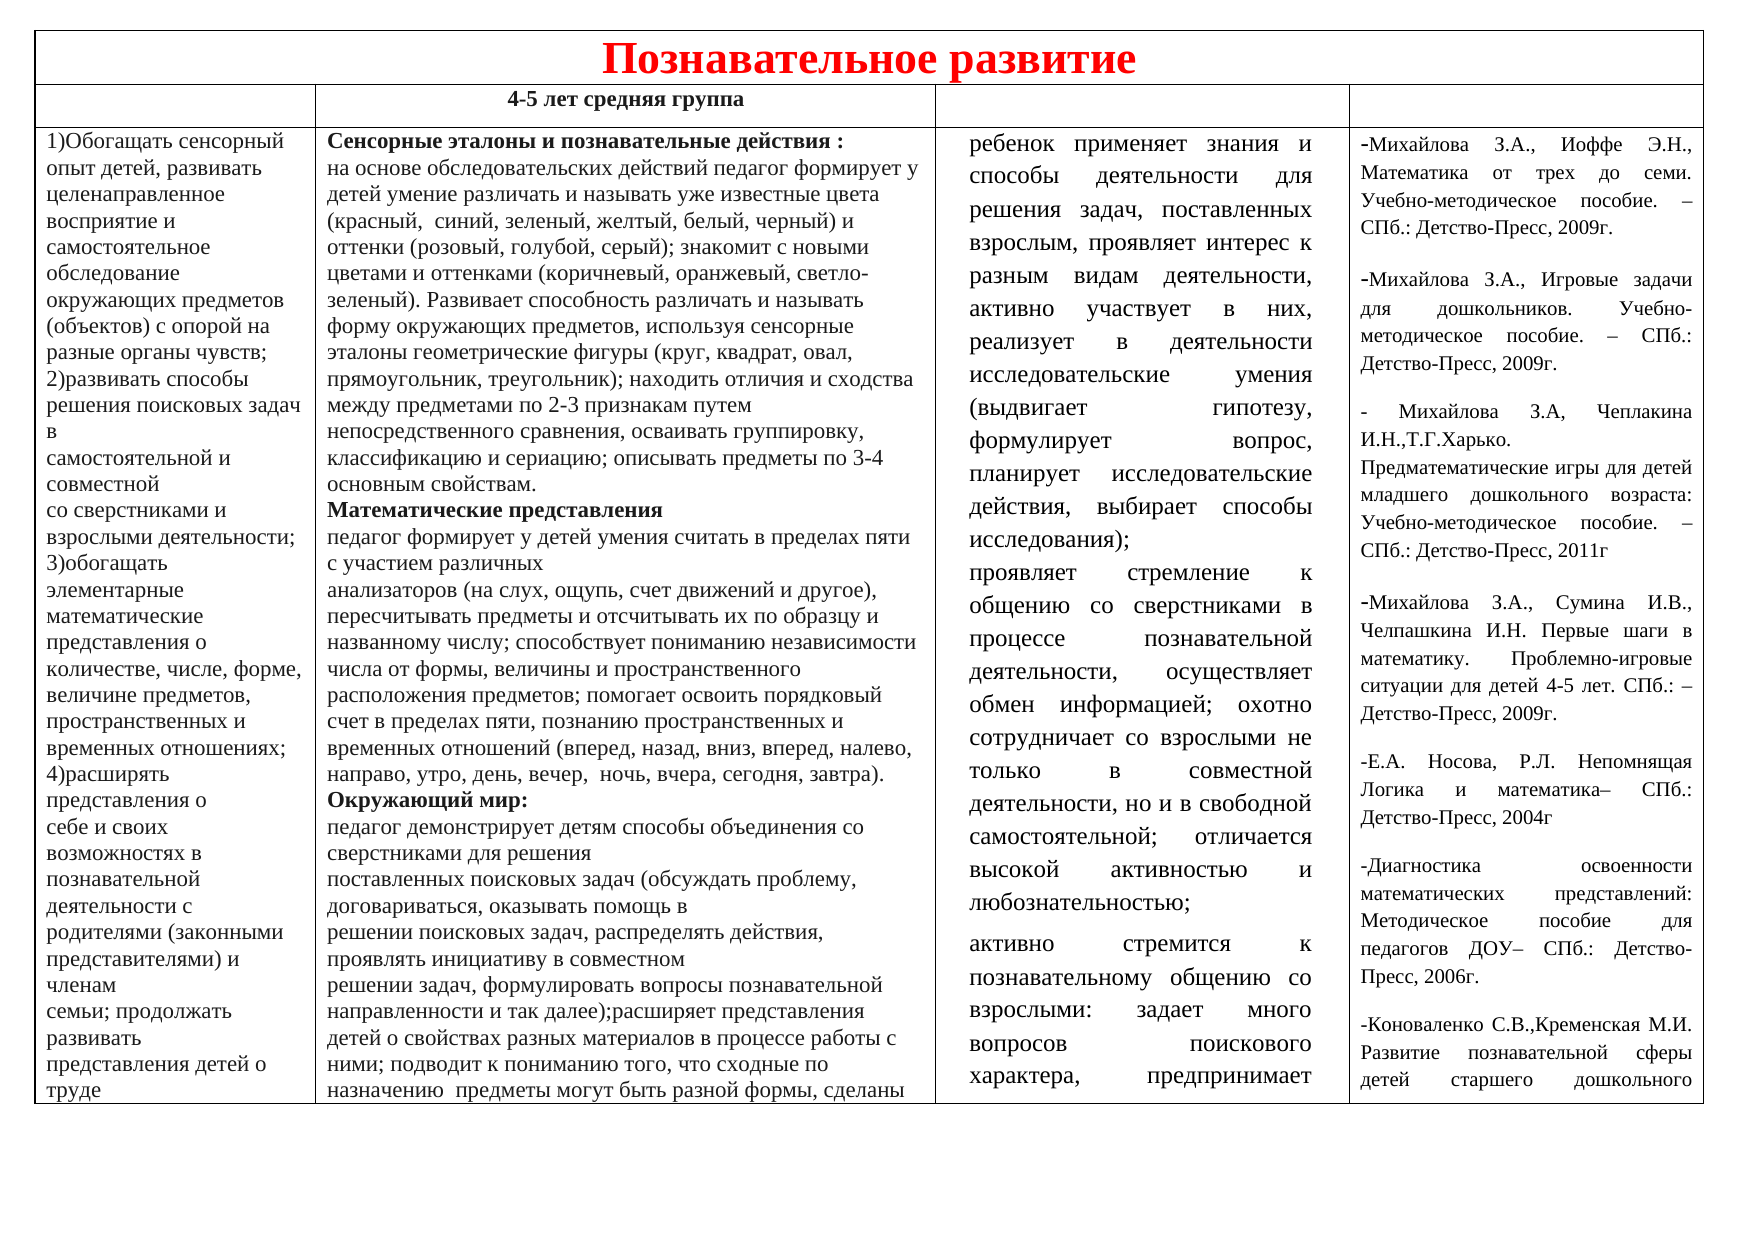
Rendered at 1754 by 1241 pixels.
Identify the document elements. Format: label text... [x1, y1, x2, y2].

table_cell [36, 128, 315, 1103]
table_cell 4-5 лет средняя группа [316, 85, 935, 127]
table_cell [936, 128, 1349, 1103]
table_cell [36, 85, 315, 127]
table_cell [1350, 128, 1703, 1103]
table_cell [1350, 85, 1703, 127]
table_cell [316, 128, 935, 1103]
table_cell [936, 85, 1349, 127]
